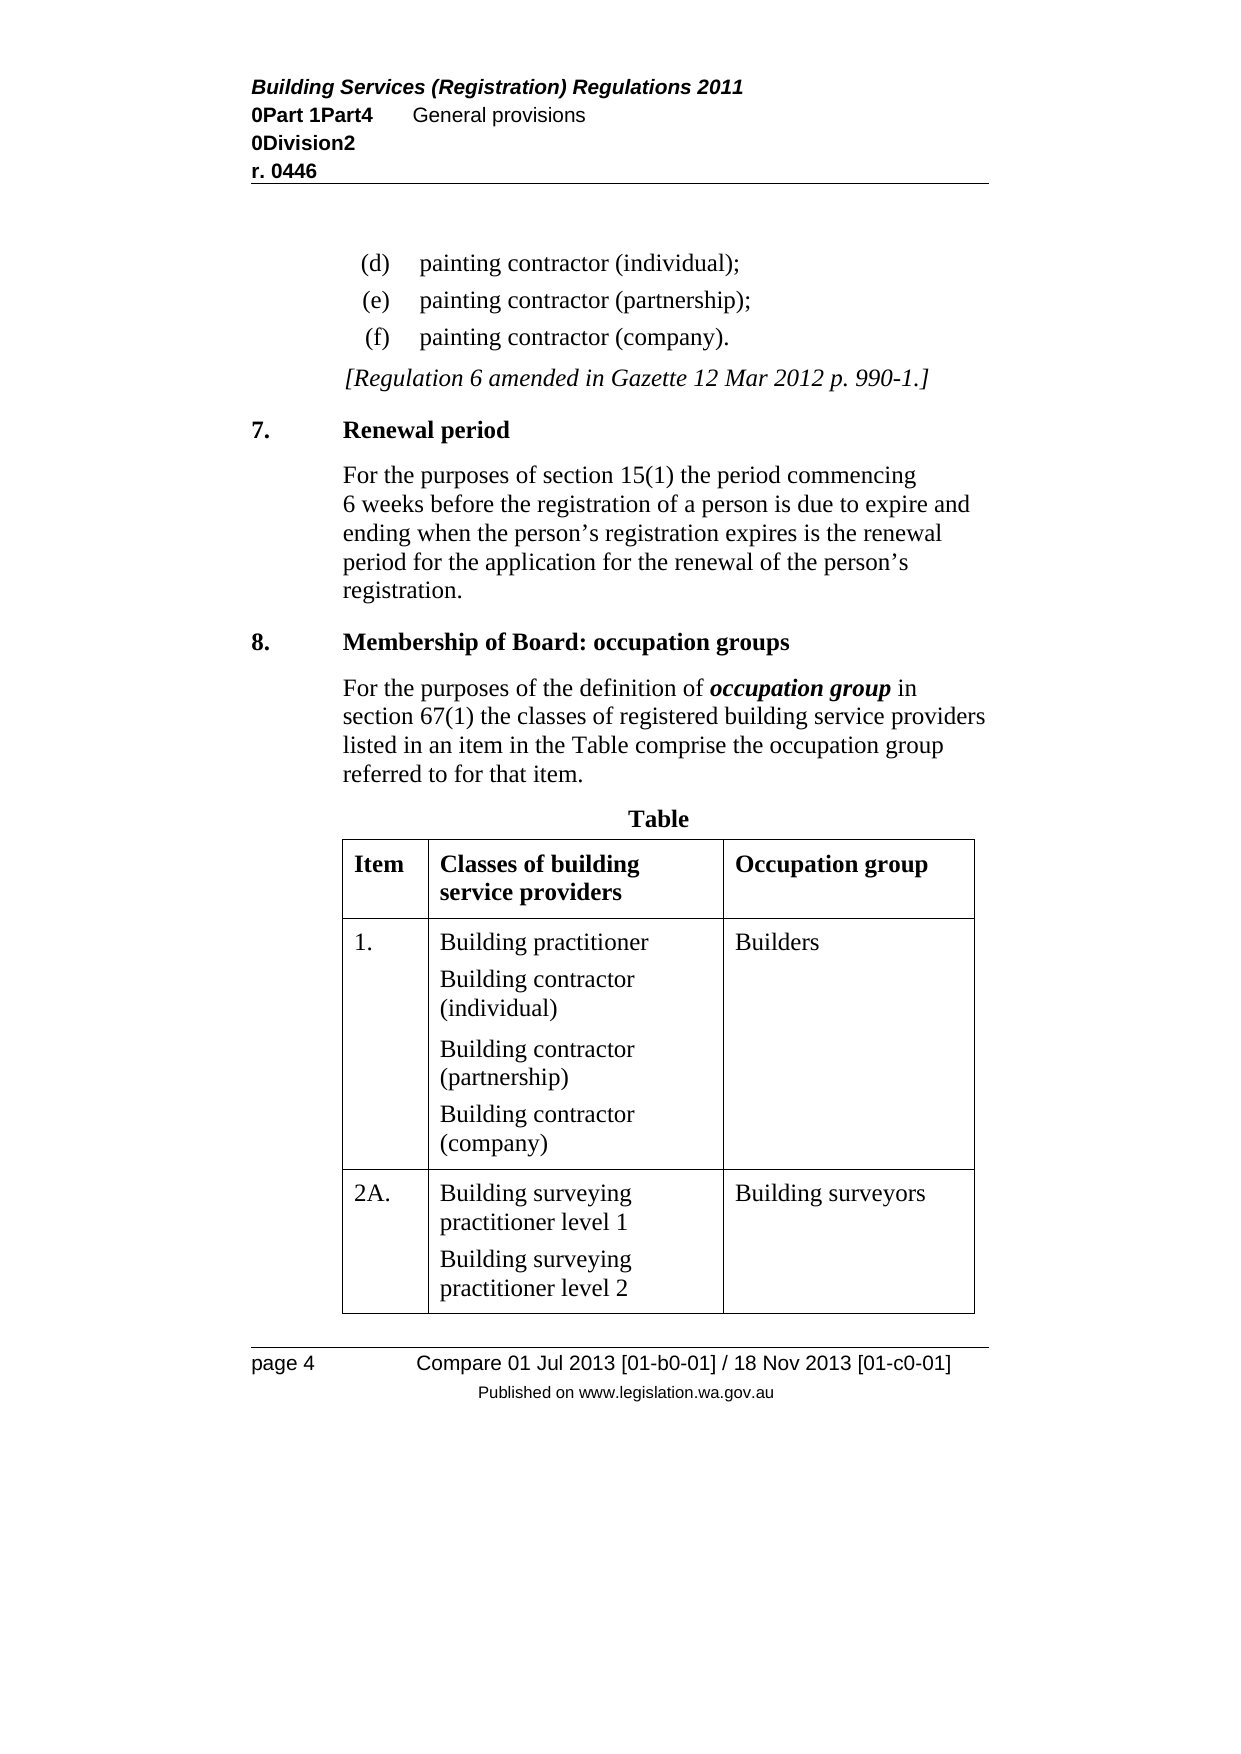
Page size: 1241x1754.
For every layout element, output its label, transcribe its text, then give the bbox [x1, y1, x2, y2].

subtitle 8. Membership of Board: occupation groups [251, 627, 989, 656]
text (d) painting contractor (individual); [251, 248, 989, 277]
table_cell Building surveying practitioner level 1 Building surveying practitioner level 2 [429, 1170, 723, 1313]
table_cell [343, 1034, 428, 1169]
subtitle Table [343, 804, 974, 833]
table_cell Building contractor (partnership) Building contractor (company) [429, 1034, 723, 1169]
text (e) painting contractor (partnership); [251, 285, 989, 314]
text For the purposes of the definition of occupation group in section 67(1) the classes of registered building service providers listed in an item in the Table comprise the occupation group referred to for that item. [251, 673, 989, 788]
table_header Classes of building service providers [429, 840, 723, 918]
table_cell Builders [724, 919, 974, 1034]
table_cell 2A. [343, 1170, 428, 1313]
text For the purposes of section 15(1) the period commencing 6 weeks before the registration of a person is due to expire and ending when the person’s registration expires is the renewal period for the application for the renewal of the person’s registration. [251, 461, 989, 604]
table_header Occupation group [724, 840, 974, 918]
table_cell [724, 1034, 974, 1169]
table_cell 1. [343, 919, 428, 1034]
text [Regulation 6 amended in Gazette 12 Mar 2012 p. 990-1.] [251, 363, 989, 392]
text (f) painting contractor (company). [251, 322, 989, 351]
table_cell Building surveyors [724, 1170, 974, 1313]
subtitle 7. Renewal period [251, 415, 989, 444]
table_header Item [343, 840, 428, 918]
table_cell Building practitioner Building contractor (individual) [429, 919, 723, 1034]
